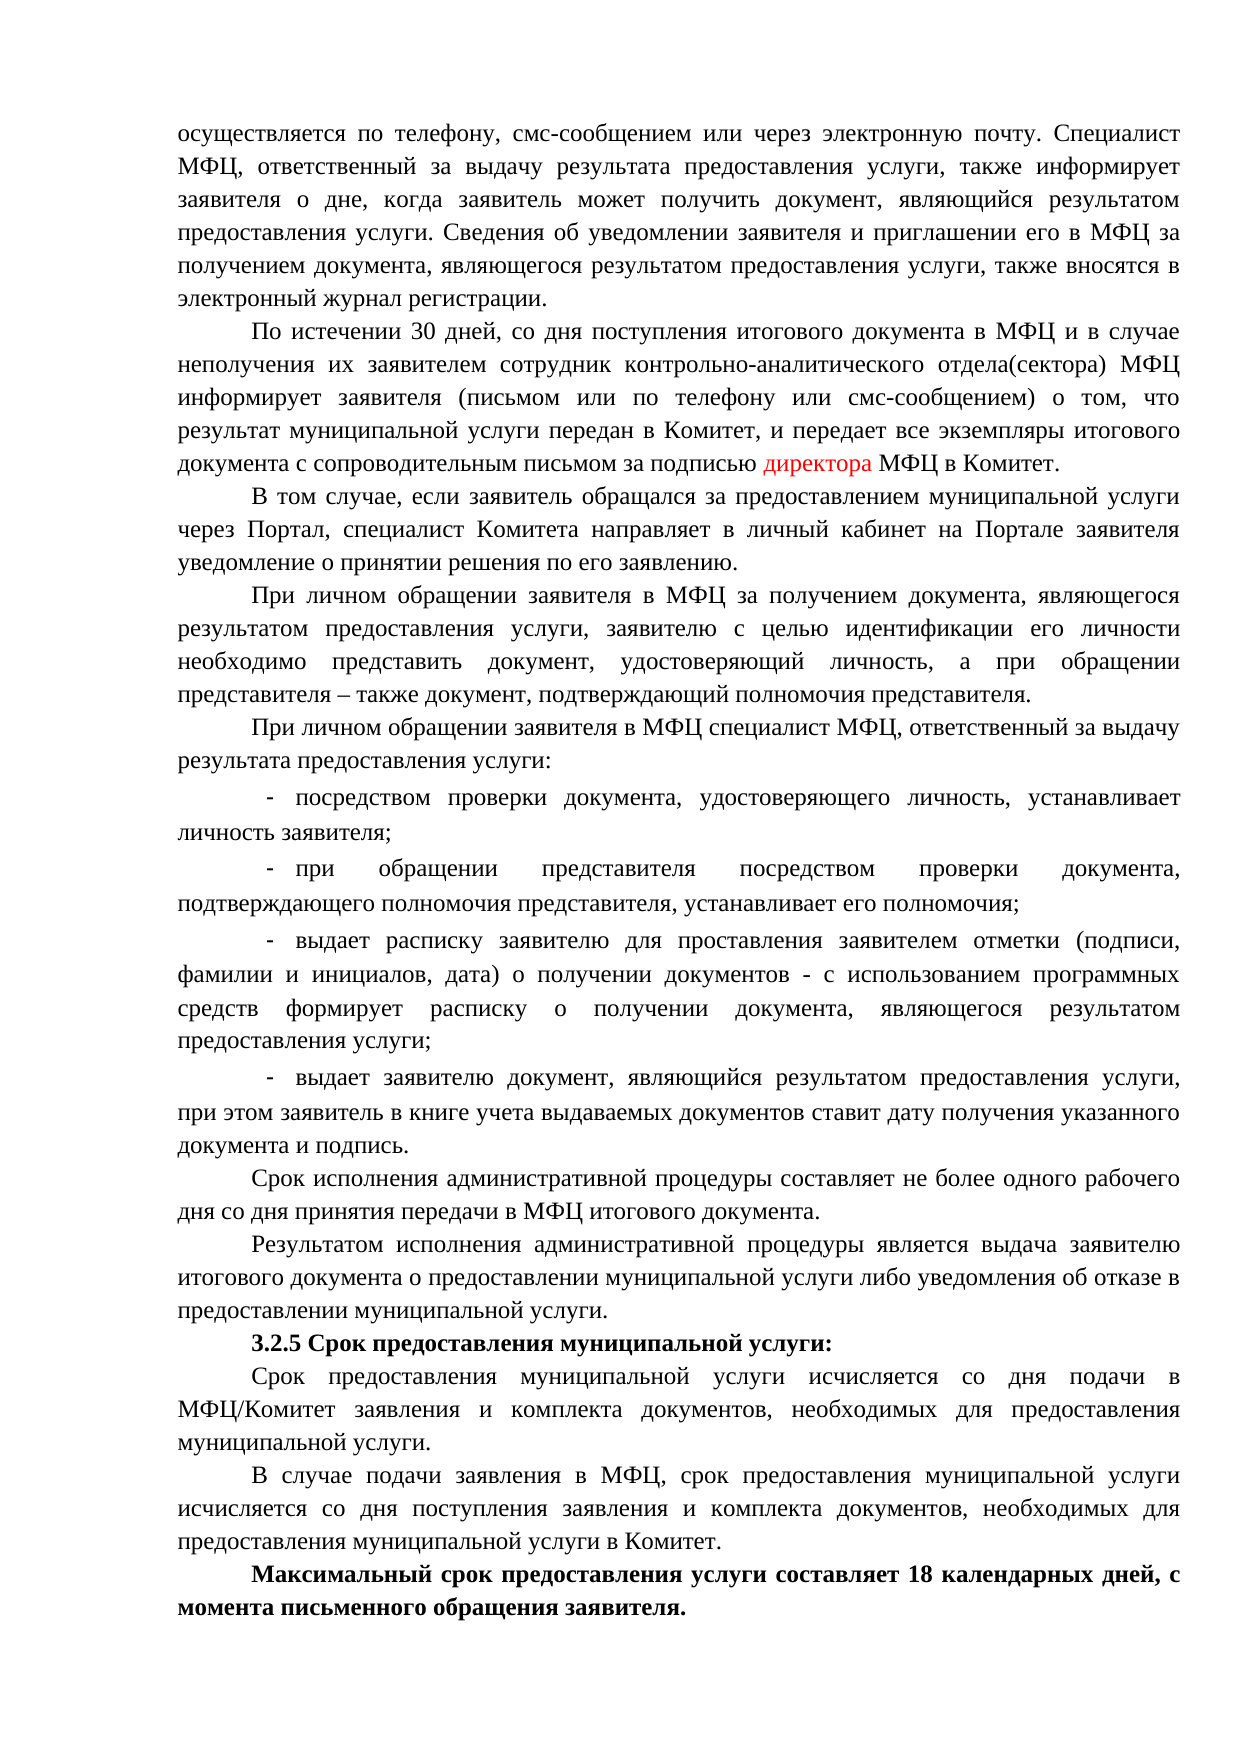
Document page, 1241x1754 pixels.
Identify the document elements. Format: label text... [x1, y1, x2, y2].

text 3.2.5 Срок предоставления муниципальной услуги: [177, 1328, 1181, 1357]
text Срок предоставления муниципальной услуги исчисляется со дня подачи в МФЦ/Комитет заявления и комплекта документов, необходимых для предоставления муниципальной услуги. [177, 1361, 1181, 1456]
list выдает заявителю документ, являющийся результатом предоставления услуги, при этом заявитель в книге учета выдаваемых документов ставит дату получения указанного документа и подпись. [177, 1059, 1181, 1159]
text При личном обращении заявителя в МФЦ за получением документа, являющегося результатом предоставления услуги, заявителю с целью идентификации его личности необходимо представить документ, удостоверяющий личность, а при обращении представителя – также документ, подтверждающий полномочия представителя. [177, 580, 1181, 708]
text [177, 118, 1181, 312]
list посредством проверки документа, удостоверяющего личность, устанавливает личность заявителя; [177, 778, 1181, 846]
text Результатом исполнения административной процедуры является выдача заявителю итогового документа о предоставлении муниципальной услуги либо уведомления об отказе в предоставлении муниципальной услуги. [177, 1229, 1181, 1324]
text В том случае, если заявитель обращался за предоставлением муниципальной услуги через Портал, специалист Комитета направляет в личный кабинет на Портале заявителя уведомление о принятии решения по его заявлению. [177, 481, 1181, 576]
list выдает расписку заявителю для проставления заявителем отметки (подписи, фамилии и инициалов, дата) о получении документов - с использованием программных средств формирует расписку о получении документа, являющегося результатом предоставления услуги; [177, 921, 1181, 1054]
text По истечении 30 дней, со дня поступления итогового документа в МФЦ и в случае неполучения их заявителем сотрудник контрольно-аналитического отдела(сектора) МФЦ информирует заявителя (письмом или по телефону или смс-сообщением) о том, что результат муниципальной услуги передан в Комитет, и передает все экземпляры итогового документа с сопроводительным письмом за подписью директора МФЦ в Комитет. [177, 316, 1181, 477]
list при обращении представителя посредством проверки документа, подтверждающего полномочия представителя, устанавливает его полномочия; [177, 850, 1181, 917]
text Срок исполнения административной процедуры составляет не более одного рабочего дня со дня принятия передачи в МФЦ итогового документа. [177, 1163, 1181, 1225]
text Максимальный срок предоставления услуги составляет 18 календарных дней, с момента письменного обращения заявителя. [177, 1559, 1181, 1621]
text При личном обращении заявителя в МФЦ специалист МФЦ, ответственный за выдачу результата предоставления услуги: [177, 712, 1181, 774]
text В случае подачи заявления в МФЦ, срок предоставления муниципальной услуги исчисляется со дня поступления заявления и комплекта документов, необходимых для предоставления муниципальной услуги в Комитет. [177, 1460, 1181, 1555]
